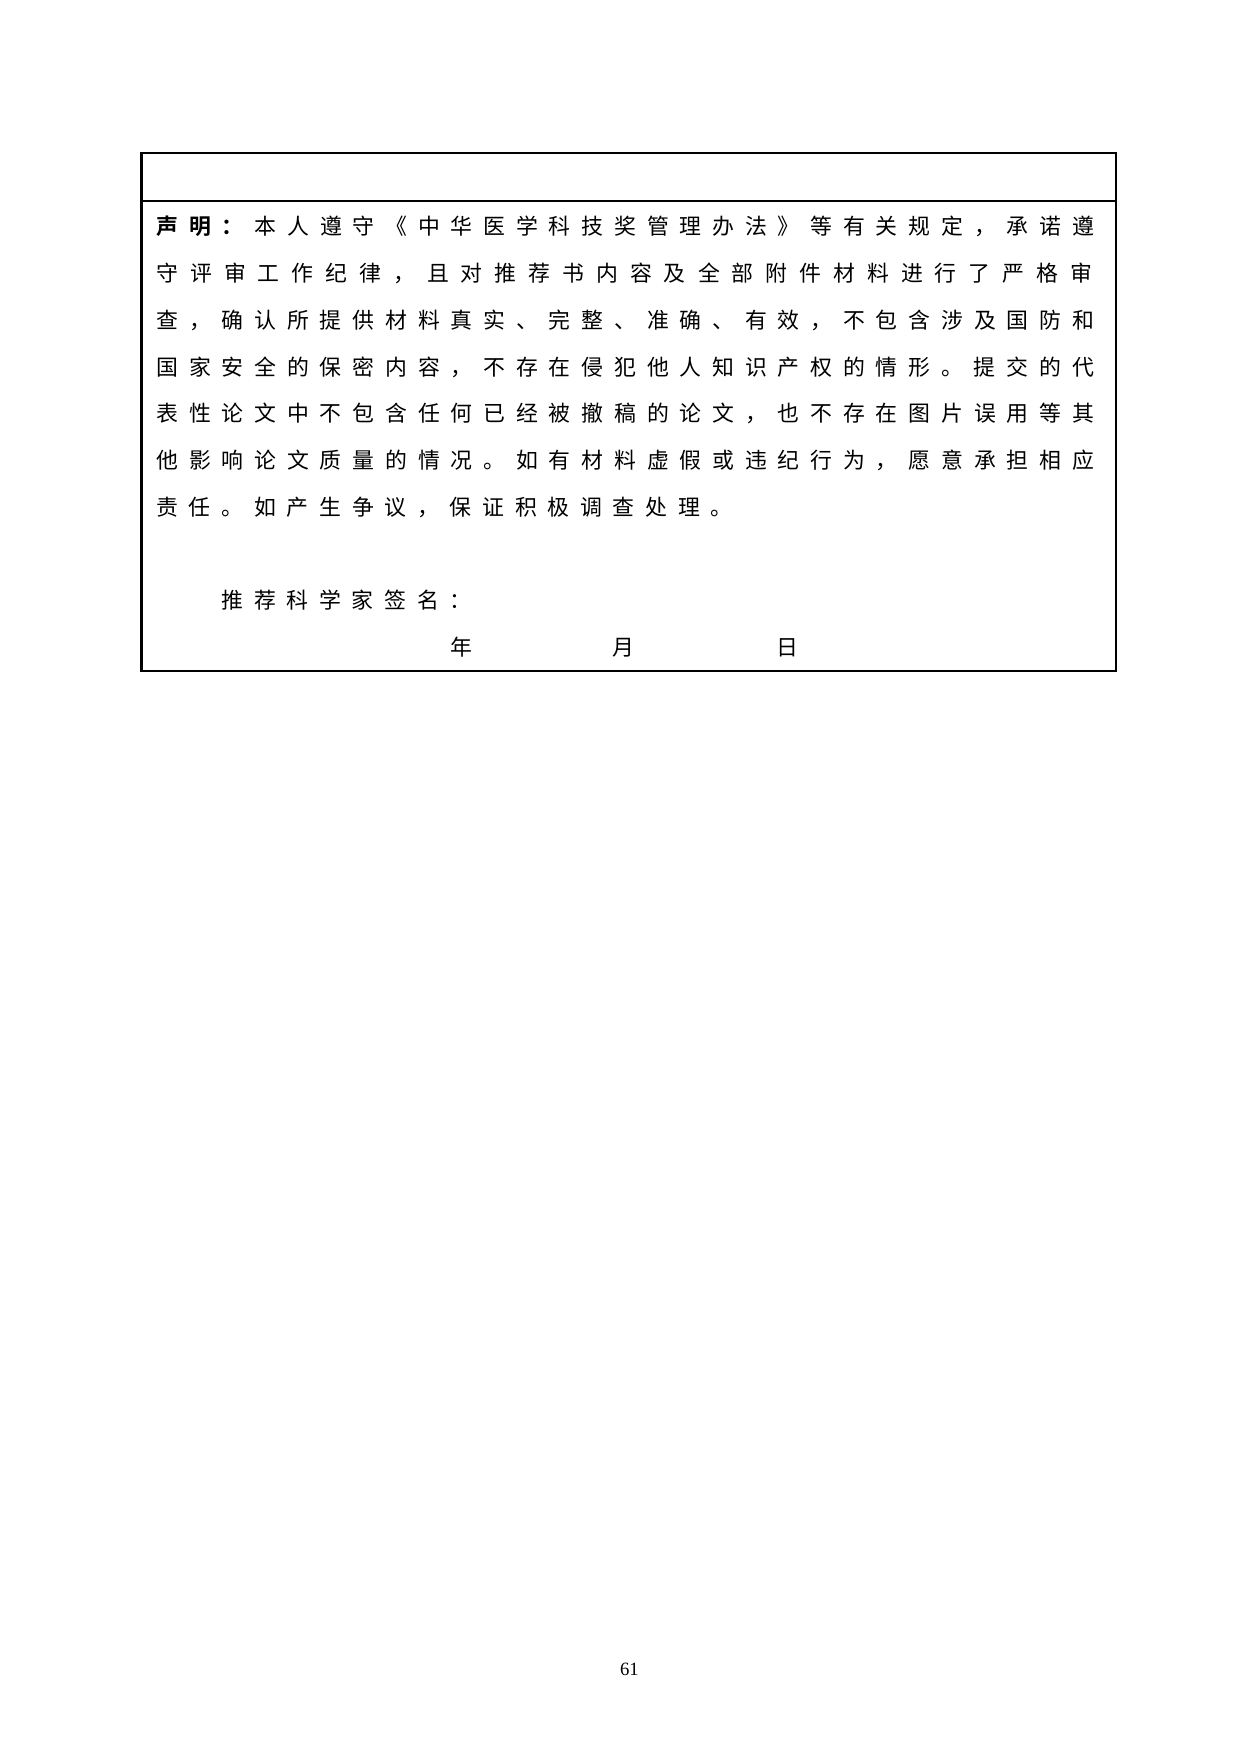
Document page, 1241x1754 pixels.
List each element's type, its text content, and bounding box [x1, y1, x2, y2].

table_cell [143, 154, 1115, 200]
table_cell 声明：本人遵守《中华医学科技奖管理办法》等有关规定，承诺遵守评审工作纪律，且对推荐书内容及全部附件材料进行了严格审查，确认所提供材料真实、完整、准确、有效，不包含涉及国防和国家安全的保密内容，不存在侵犯他人知识产权的情形。提交的代表性论文中不包含任何已经被撤稿的论文，也不存在图片误用等其他影响论文质量的情况。如有材料虚假或违纪行为，愿意承担相应责任。如产生争议，保证积极调查处理。 推荐科学家签名： 年 月 日 [143, 202, 1115, 669]
